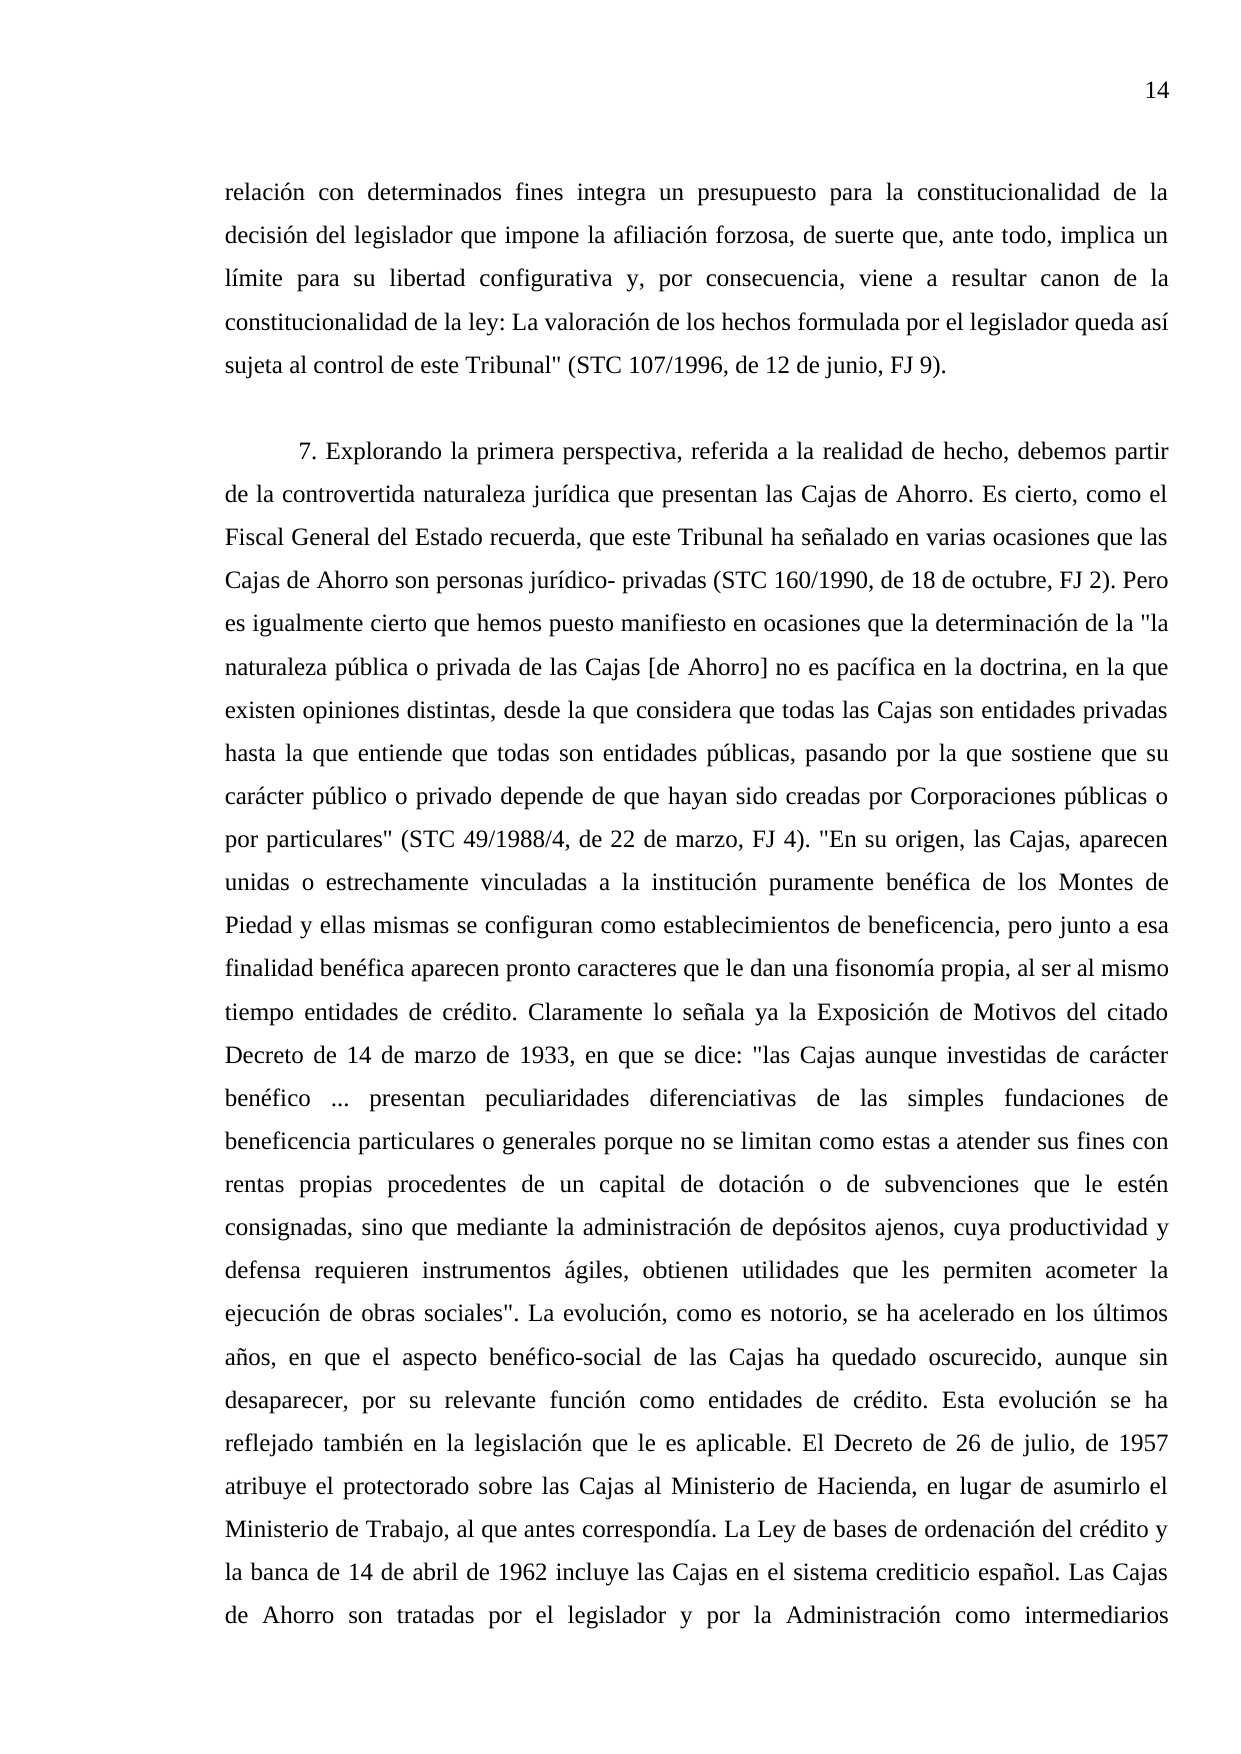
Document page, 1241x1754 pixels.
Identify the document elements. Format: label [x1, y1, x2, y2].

text [224, 436, 1169, 1629]
text [224, 177, 1169, 378]
